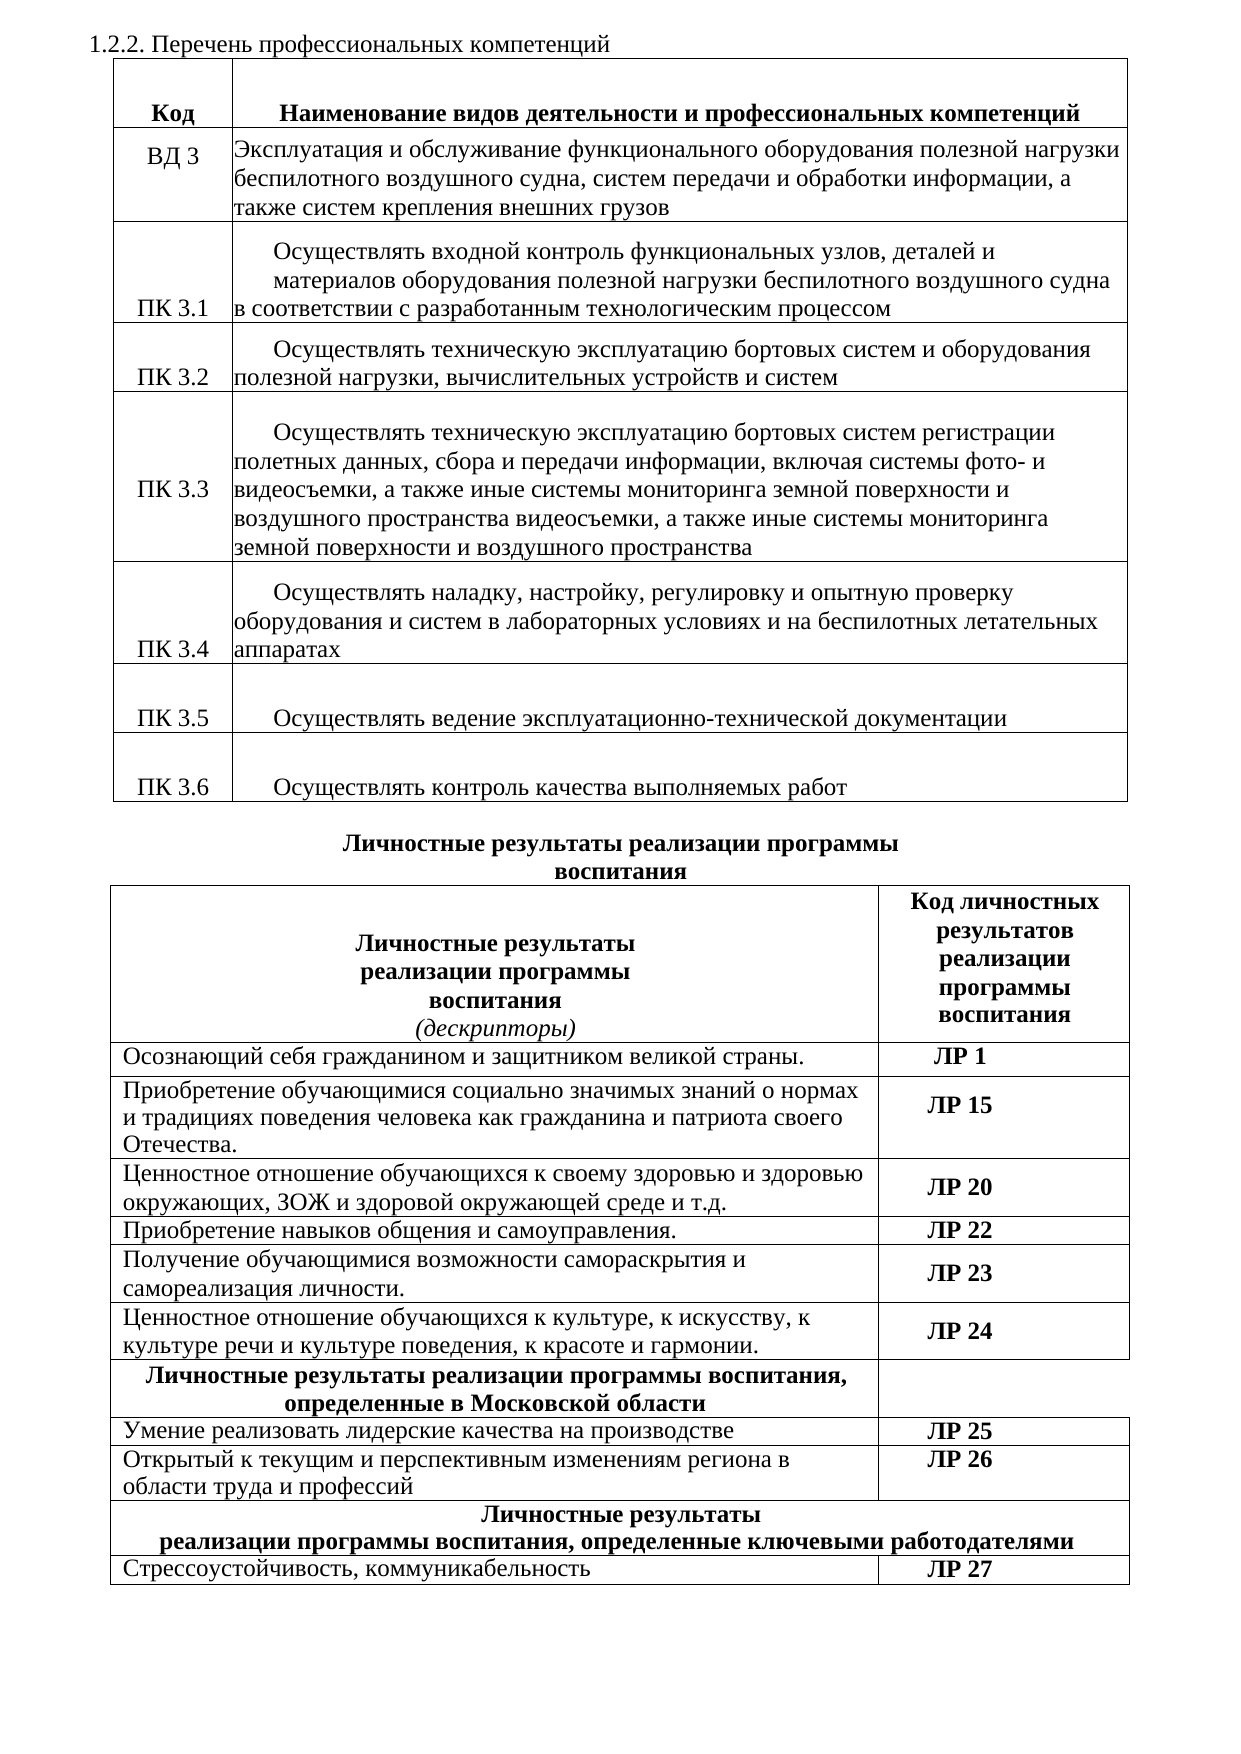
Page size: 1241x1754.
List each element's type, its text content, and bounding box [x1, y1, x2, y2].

table_cell ПК 3.6 [114, 733, 232, 801]
table_cell ЛР 26 [879, 1446, 1129, 1499]
table_cell ВД 3 [114, 128, 232, 221]
table_cell ЛР 23 [879, 1245, 1129, 1302]
text Личностные результаты реализации программы воспитания [325, 828, 916, 885]
table_cell ЛР 25 [879, 1418, 1129, 1445]
table_cell Получение обучающимися возможности самораскрытия и самореализация личности. [111, 1245, 878, 1302]
table_cell Приобретение обучающимися социально значимых знаний о нормах и традициях поведения человека как гражданина и патриота своего Отечества. [111, 1077, 878, 1158]
table_cell Осуществлять входной контроль функциональных узлов, деталей и материалов оборудования полезной нагрузки беспилотного воздушного судна в соответствии с разработанным технологическим процессом [233, 222, 1127, 322]
table_cell ЛР 22 [879, 1217, 1129, 1244]
table_cell Стрессоустойчивость, коммуникабельность [111, 1556, 878, 1584]
table_header Код [114, 59, 232, 127]
table_cell ПК 3.1 [114, 222, 232, 322]
table_cell ЛР 15 [879, 1077, 1129, 1158]
table_header Наименование видов деятельности и профессиональных компетенций [233, 59, 1127, 127]
table_cell Приобретение навыков общения и самоуправления. [111, 1217, 878, 1244]
table_cell Осуществлять наладку, настройку, регулировку и опытную проверку оборудования и систем в лабораторных условиях и на беспилотных летательных аппаратах [233, 562, 1127, 663]
table_cell ПК 3.3 [114, 392, 232, 561]
table_cell Осуществлять ведение эксплуатационно-технической документации [233, 664, 1127, 732]
table_cell ПК 3.2 [114, 323, 232, 391]
table_cell Эксплуатация и обслуживание функционального оборудования полезной нагрузки беспилотного воздушного судна, систем передачи и обработки информации, а также систем крепления внешних грузов [233, 128, 1127, 221]
table_cell Ценностное отношение обучающихся к своему здоровью и здоровью окружающих, ЗОЖ и здоровой окружающей среде и т.д. [111, 1159, 878, 1216]
table_cell Открытый к текущим и перспективным изменениям региона в области труда и профессий [111, 1446, 878, 1499]
table_cell Умение реализовать лидерские качества на производстве [111, 1418, 878, 1445]
table_cell ПК 3.4 [114, 562, 232, 663]
table_cell Осуществлять техническую эксплуатацию бортовых систем регистрации полетных данных, сбора и передачи информации, включая системы фото- и видеосъемки, а также иные системы мониторинга земной поверхности и воздушного пространства видеосъемки, а также иные системы мониторинга земной поверхности и воздушного пространства [233, 392, 1127, 561]
table_cell Личностные результаты реализации программы воспитания, определенные в Московской области [111, 1360, 878, 1417]
table_cell ЛР 20 [879, 1159, 1129, 1216]
table_cell ПК 3.5 [114, 664, 232, 732]
text 1.2.2. Перечень профессиональных компетенций [89, 29, 1152, 58]
table_cell Ценностное отношение обучающихся к культуре, к искусству, к культуре речи и культуре поведения, к красоте и гармонии. [111, 1303, 878, 1359]
table_cell ЛР 1 [879, 1043, 1129, 1076]
table_cell Осуществлять техническую эксплуатацию бортовых систем и оборудования полезной нагрузки, вычислительных устройств и систем [233, 323, 1127, 391]
table_cell Осознающий себя гражданином и защитником великой страны. [111, 1043, 878, 1076]
table_header Код личностных результатов реализации программы воспитания [879, 886, 1129, 1042]
table_cell ЛР 24 [879, 1303, 1129, 1359]
table_cell Личностные результаты реализации программы воспитания, определенные ключевыми работодателями [111, 1501, 1129, 1555]
table_header Личностные результаты реализации программы воспитания (дескрипторы) [111, 886, 878, 1042]
table_cell Осуществлять контроль качества выполняемых работ [233, 733, 1127, 801]
table_cell ЛР 27 [879, 1556, 1129, 1584]
